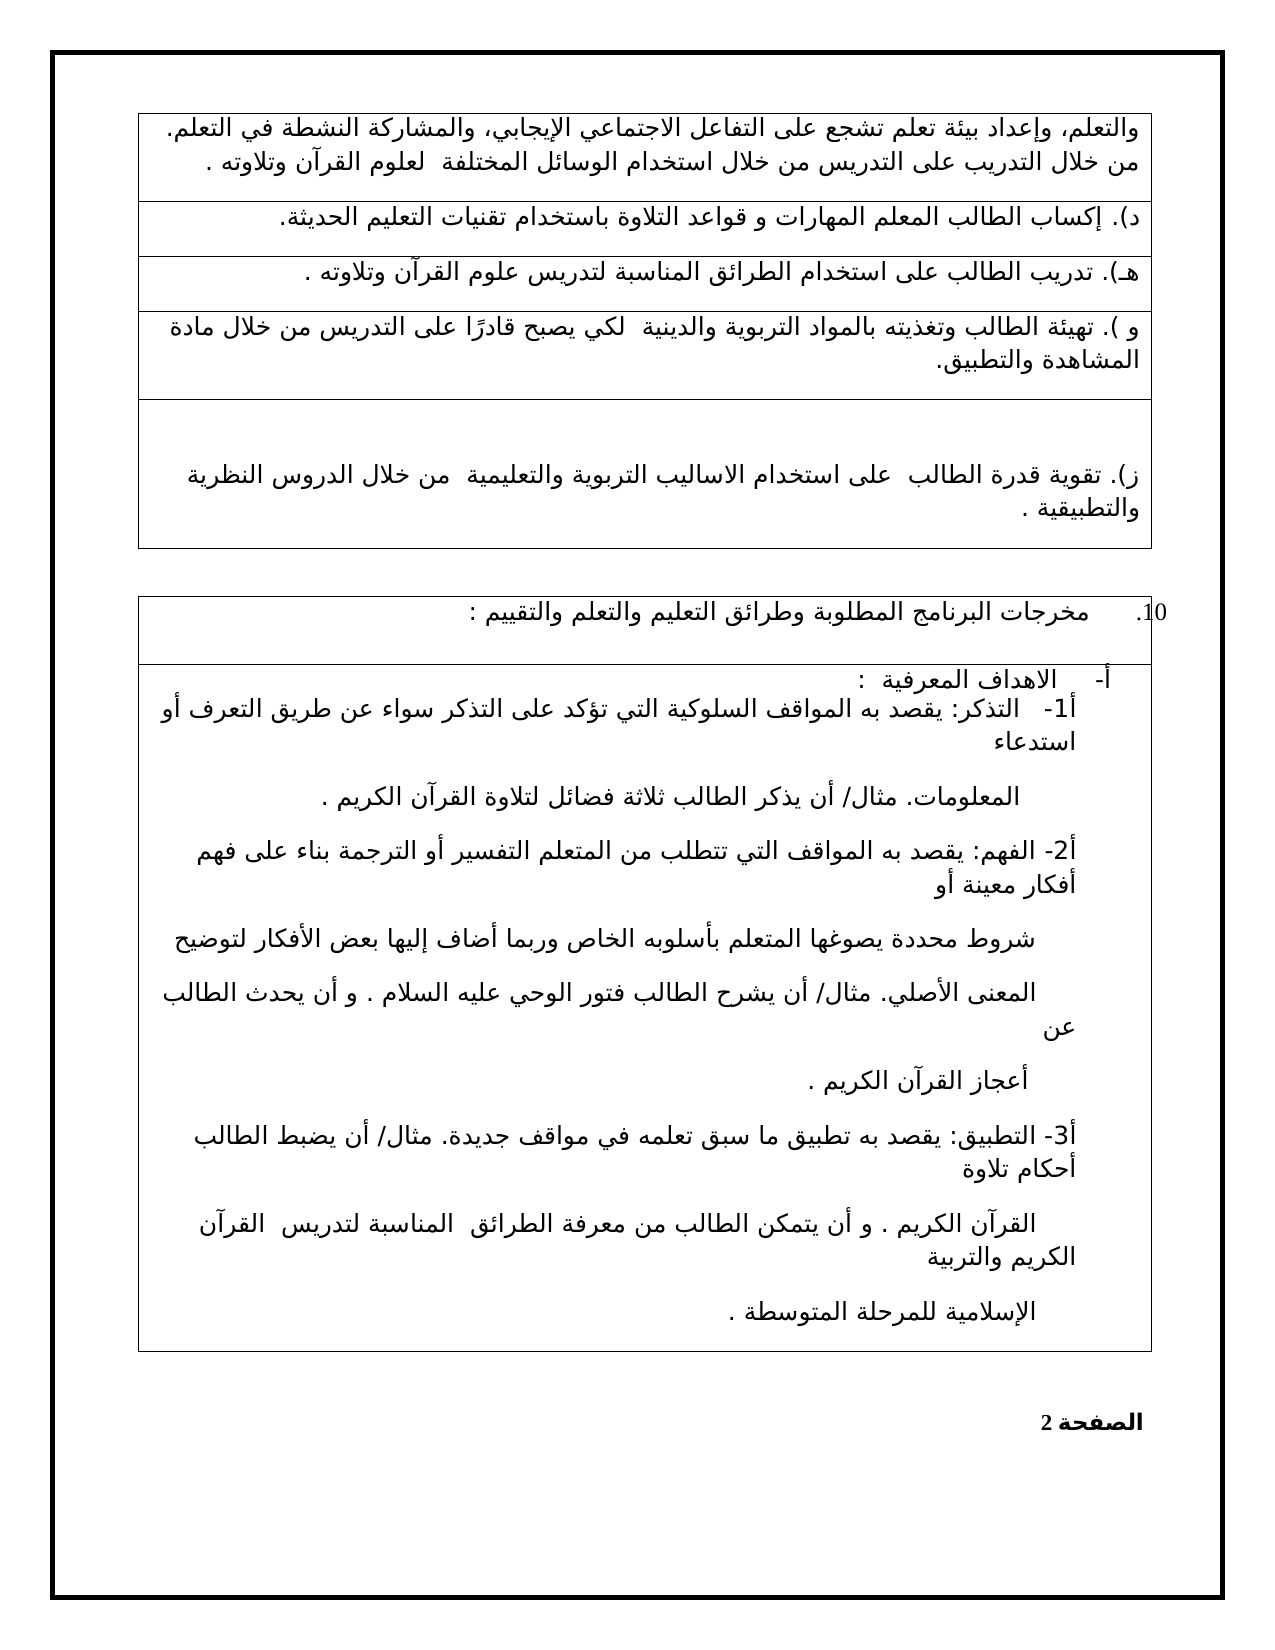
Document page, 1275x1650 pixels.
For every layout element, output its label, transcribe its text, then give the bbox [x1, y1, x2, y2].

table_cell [139, 114, 1151, 201]
table_cell و ). تهيئة الطالب وتغذيته بالمواد التربوية والدينية لكي يصبح قادرًا على التدريس من خلال مادة المشاهدة والتطبيق. [139, 312, 1151, 399]
table_cell ز). تقوية قدرة الطالب على استخدام الاساليب التربوية والتعليمية من خلال الدروس النظرية والتطبيقية . [139, 400, 1151, 547]
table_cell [139, 665, 1151, 1351]
table_cell د). إكساب الطالب المعلم المهارات و قواعد التلاوة باستخدام تقنيات التعليم الحديثة. [139, 202, 1151, 256]
table_cell هـ). تدريب الطالب على استخدام الطرائق المناسبة لتدريس علوم القرآن وتلاوته . [139, 257, 1151, 311]
table_header مخرجات البرنامج المطلوبة وطرائق التعليم والتعلم والتقييم : [139, 597, 1151, 664]
